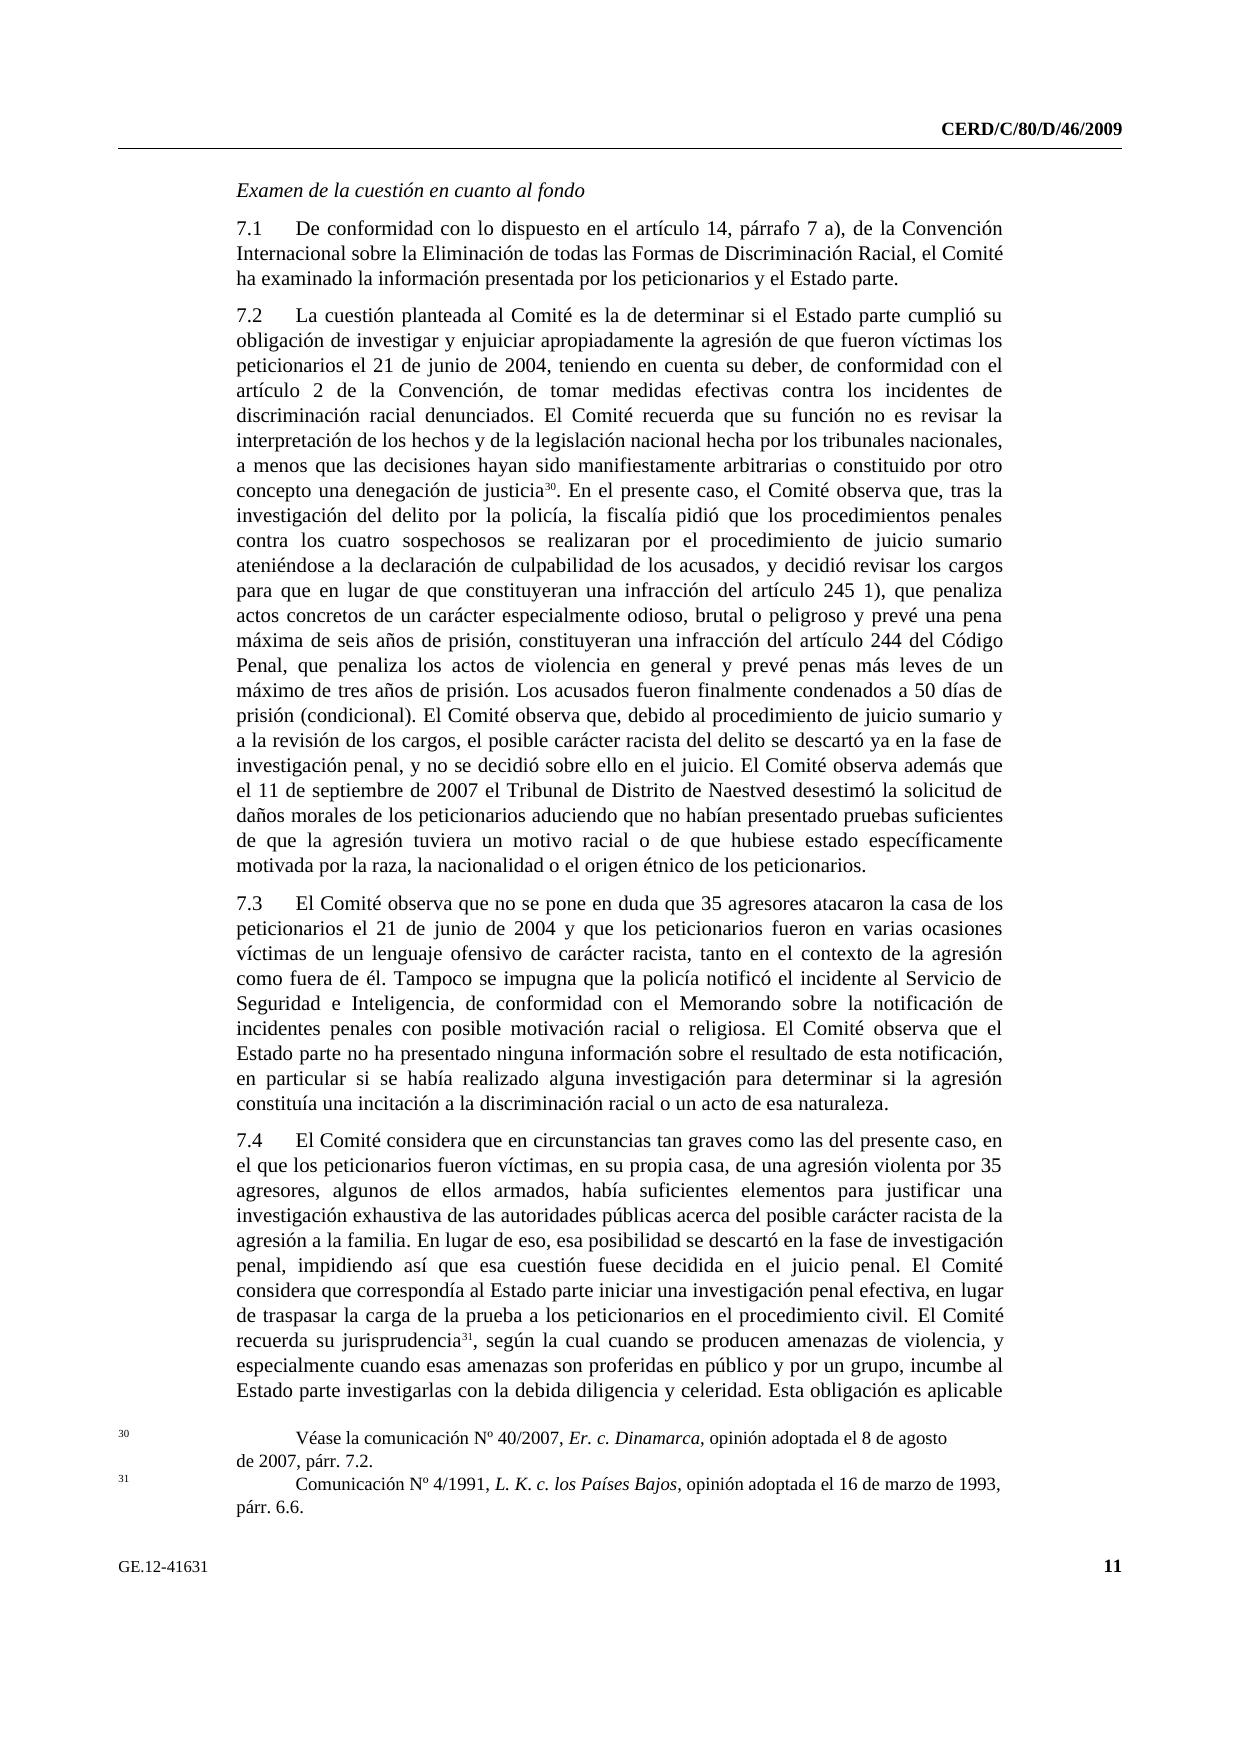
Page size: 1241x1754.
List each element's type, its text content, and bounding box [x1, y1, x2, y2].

text Examen de la cuestión en cuanto al fondo [118, 177, 1004, 202]
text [236, 1127, 1004, 1402]
text 7.1 De conformidad con lo dispuesto en el artículo 14, párrafo 7 a), de la Convención Internacional sobre la Eliminación de todas las Formas de Discriminación Racial, el Comité ha examinado la información presentada por los peticionarios y el Estado parte. [236, 215, 1004, 290]
text 7.2 La cuestión planteada al Comité es la de determinar si el Estado parte cumplió su obligación de investigar y enjuiciar apropiadamente la agresión de que fueron víctimas los peticionarios el 21 de junio de 2004, teniendo en cuenta su deber, de conformidad con el artículo 2 de la Convención, de tomar medidas efectivas contra los incidentes de discriminación racial denunciados. El Comité recuerda que su función no es revisar la interpretación de los hechos y de la legislación nacional hecha por los tribunales nacionales, a menos que las decisiones hayan sido manifiestamente arbitrarias o constituido por otro concepto una denegación de justicia. En el presente caso, el Comité observa que, tras la investigación del delito por la policía, la fiscalía pidió que los procedimientos penales contra los cuatro sospechosos se realizaran por el procedimiento de juicio sumario ateniéndose a la declaración de culpabilidad de los acusados, y decidió revisar los cargos para que en lugar de que constituyeran una infracción del artículo 245 1), que penaliza actos concretos de un carácter especialmente odioso, brutal o peligroso y prevé una pena máxima de seis años de prisión, constituyeran una infracción del artículo 244 del Código Penal, que penaliza los actos de violencia en general y prevé penas más leves de un máximo de tres años de prisión. Los acusados fueron finalmente condenados a 50 días de prisión (condicional). El Comité observa que, debido al procedimiento de juicio sumario y a la revisión de los cargos, el posible carácter racista del delito se descartó ya en la fase de investigación penal, y no se decidió sobre ello en el juicio. El Comité observa además que el 11 de septiembre de 2007 el Tribunal de Distrito de Naestved desestimó la solicitud de daños morales de los peticionarios aduciendo que no habían presentado pruebas suficientes de que la agresión tuviera un motivo racial o de que hubiese estado específicamente motivada por la raza, la nacionalidad o el origen étnico de los peticionarios. [236, 302, 1004, 877]
text 7.3 El Comité observa que no se pone en duda que 35 agresores atacaron la casa de los peticionarios el 21 de junio de 2004 y que los peticionarios fueron en varias ocasiones víctimas de un lenguaje ofensivo de carácter racista, tanto en el contexto de la agresión como fuera de él. Tampoco se impugna que la policía notificó el incidente al Servicio de Seguridad e Inteligencia, de conformidad con el Memorando sobre la notificación de incidentes penales con posible motivación racial o religiosa. El Comité observa que el Estado parte no ha presentado ninguna información sobre el resultado de esta notificación, en particular si se había realizado alguna investigación para determinar si la agresión constituía una incitación a la discriminación racial o un acto de esa naturaleza. [236, 890, 1004, 1115]
